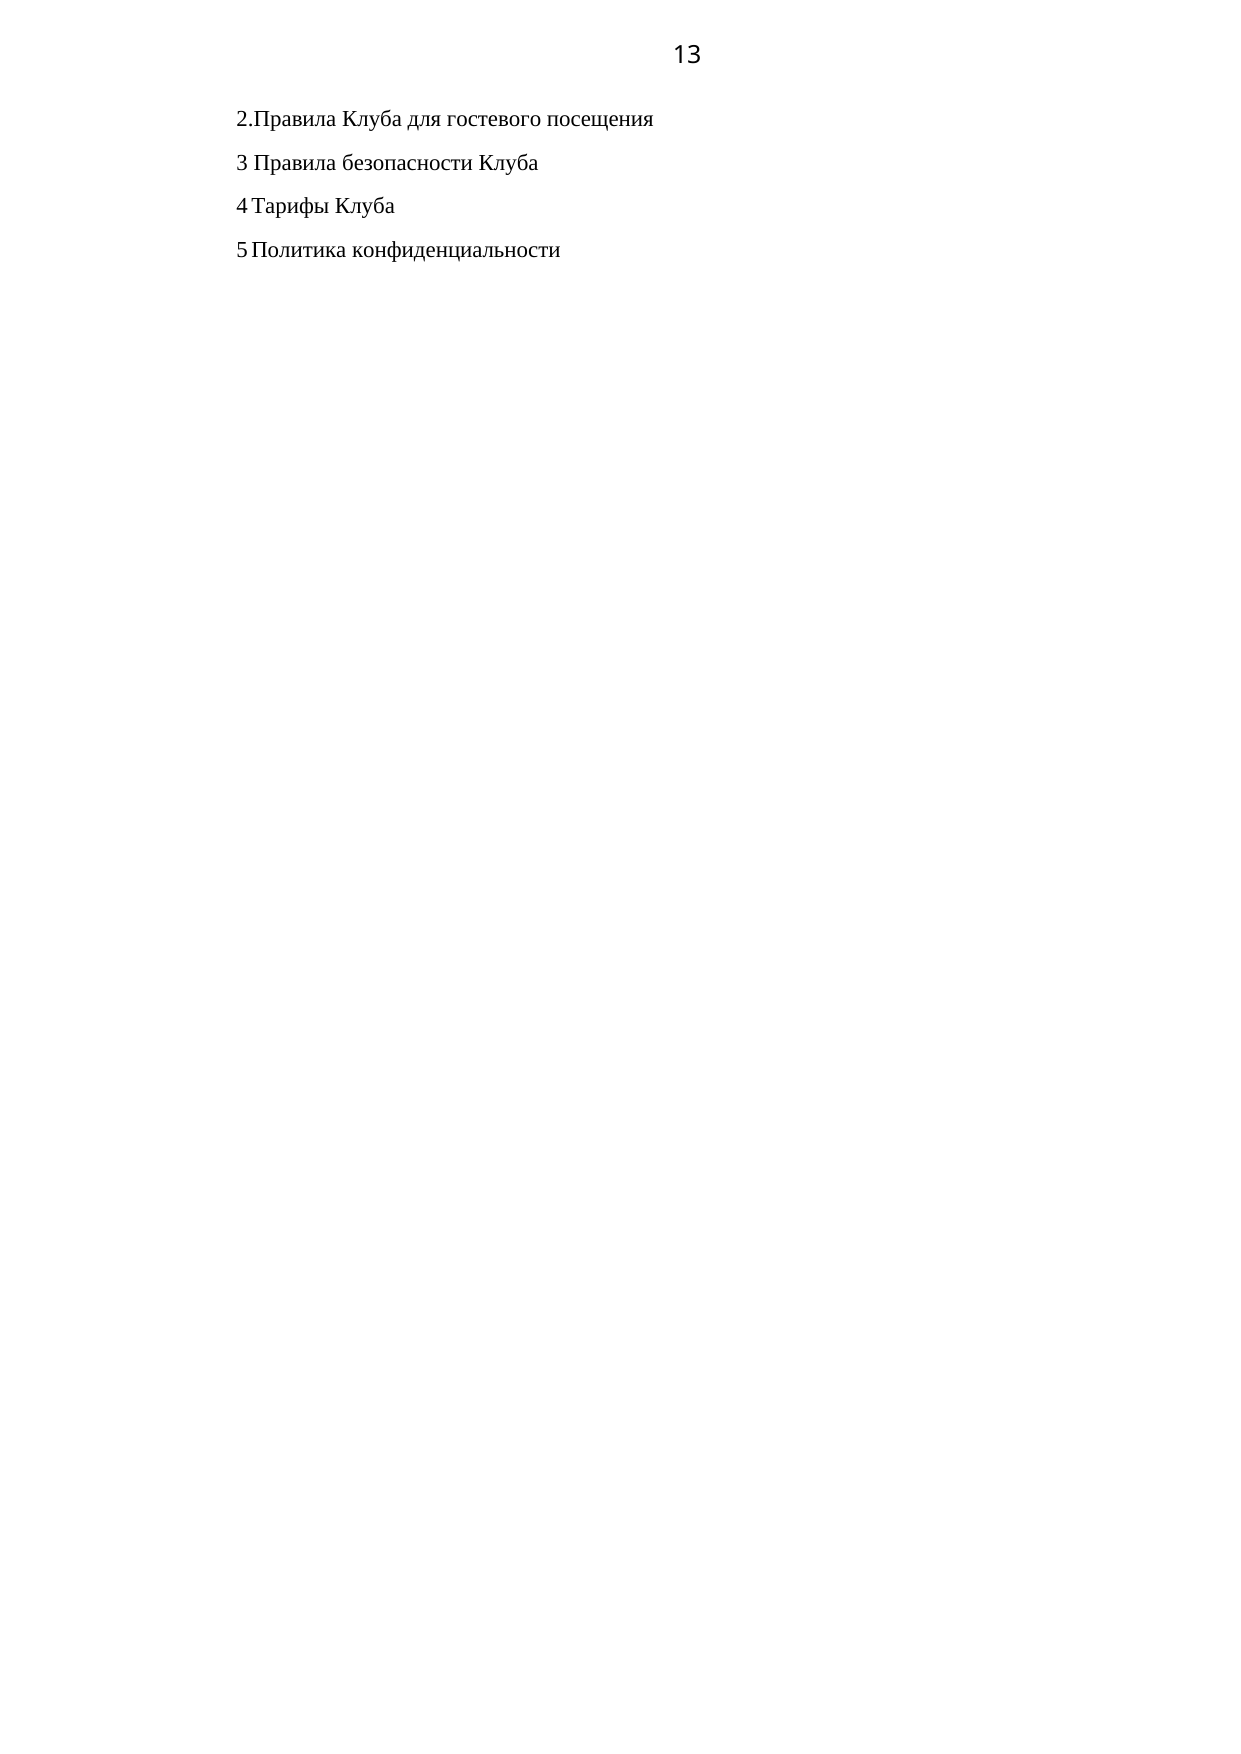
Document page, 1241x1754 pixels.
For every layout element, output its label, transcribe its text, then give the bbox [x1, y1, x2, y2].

list Тарифы Клуба [177, 192, 1197, 218]
list Политика конфиденциальности [177, 236, 1197, 262]
text 2.Правила Клуба для гостевого посещения [177, 105, 1197, 131]
text 3 Правила безопасности Клуба [177, 149, 1197, 175]
